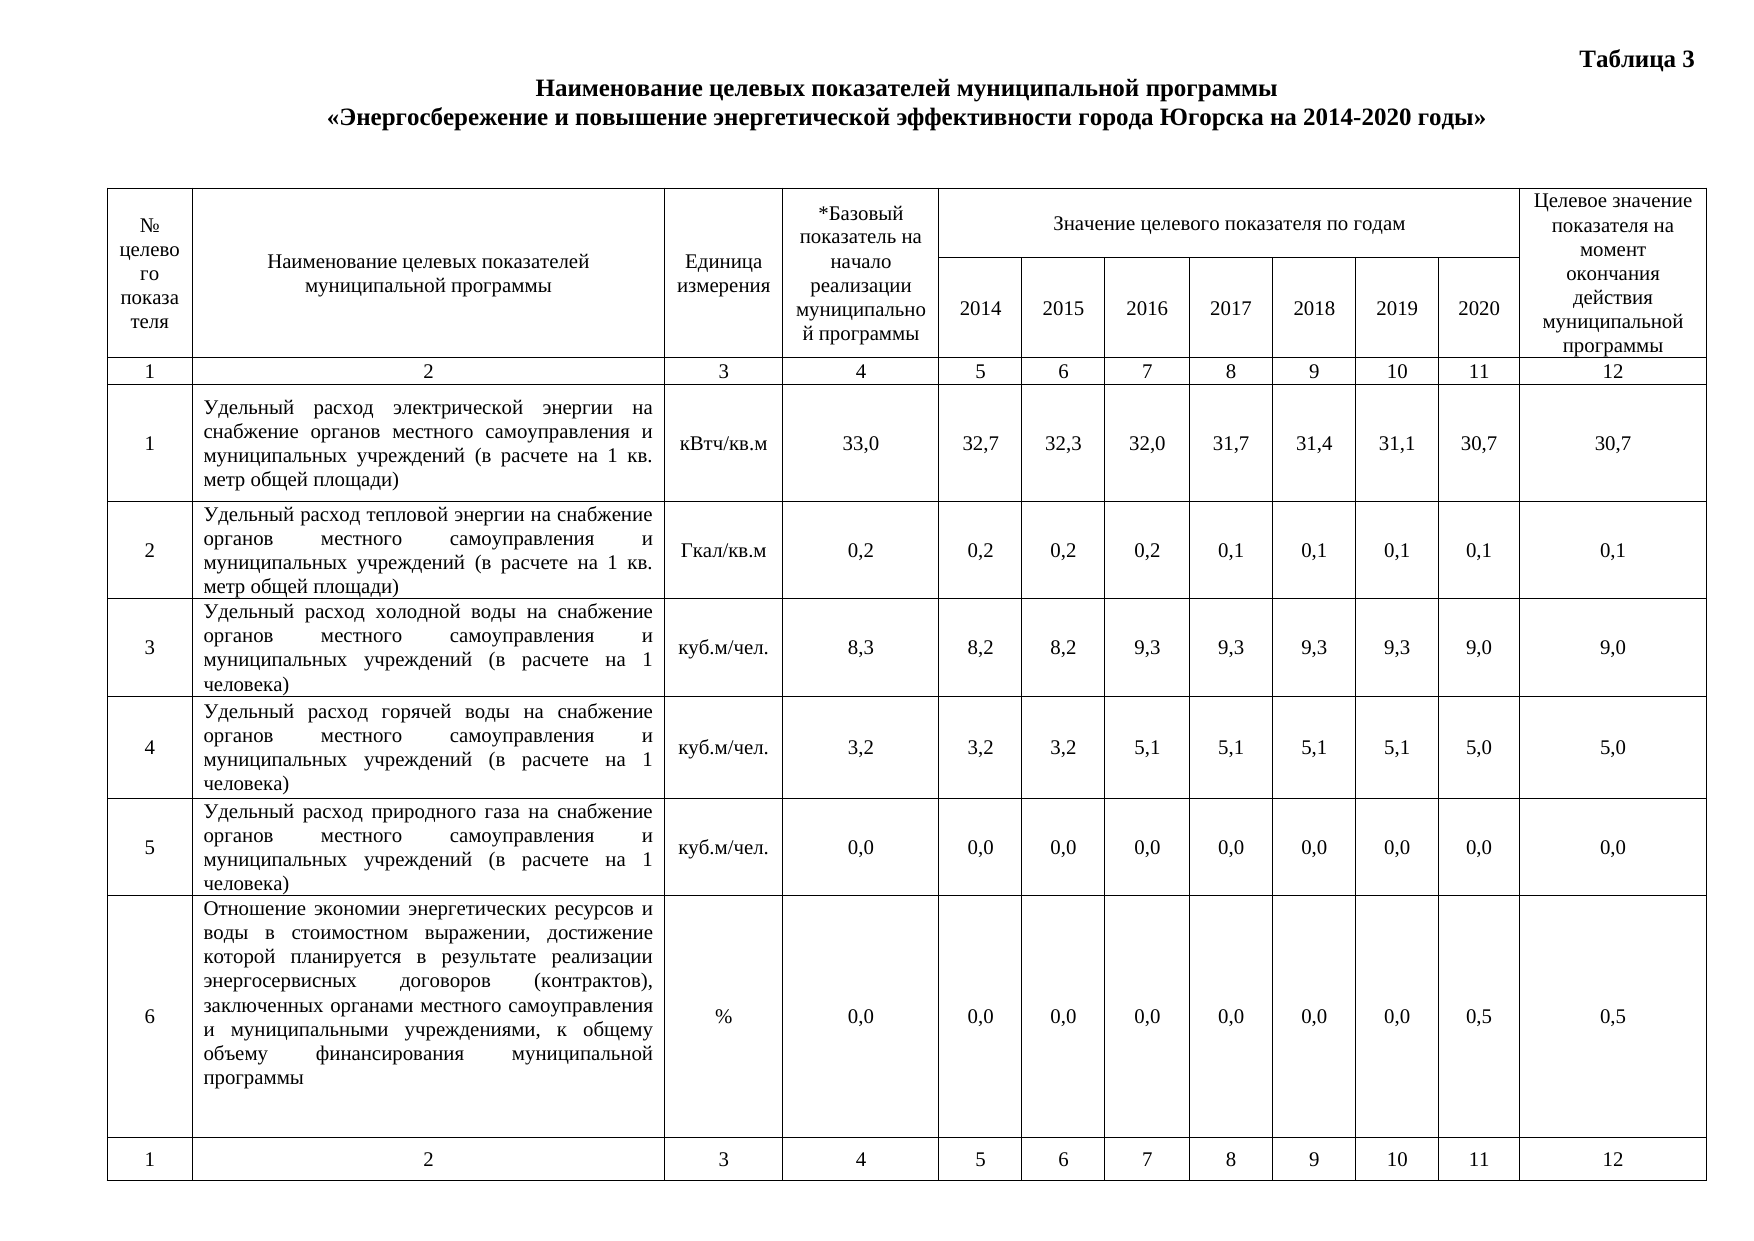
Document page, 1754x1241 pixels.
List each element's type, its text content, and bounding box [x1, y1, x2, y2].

table_cell 0,2 [1105, 502, 1189, 598]
table_cell куб.м/чел. [665, 697, 782, 798]
table_cell 3,2 [939, 697, 1021, 798]
table_cell 0,1 [1439, 502, 1519, 598]
table_cell 0,0 [1190, 896, 1272, 1137]
table_cell Единица измерения [665, 189, 782, 357]
table_cell 0,0 [1105, 896, 1189, 1137]
table_cell № целевого показателя [108, 189, 192, 357]
table_cell 0,0 [1022, 799, 1104, 895]
table_cell 10 [1356, 358, 1438, 383]
table_cell 8 [1190, 1138, 1272, 1179]
table_cell 9,0 [1439, 599, 1519, 696]
table_cell 33,0 [783, 385, 938, 501]
table_cell 9,3 [1273, 599, 1355, 696]
table_cell 10 [1356, 1138, 1438, 1179]
table_cell 2 [193, 1138, 664, 1179]
table_cell 30,7 [1439, 385, 1519, 501]
table_cell 0,0 [1022, 896, 1104, 1137]
table_cell 5 [939, 1138, 1021, 1179]
table_cell 9 [1273, 358, 1355, 383]
table_cell 0,0 [1273, 896, 1355, 1137]
table_cell 2018 [1273, 258, 1355, 357]
table_cell 12 [1520, 358, 1706, 383]
table_cell 2 [193, 358, 664, 383]
table_cell 32,0 [1105, 385, 1189, 501]
table_cell Наименование целевых показателей муниципальной программы [193, 189, 664, 357]
table_cell 0,1 [1190, 502, 1272, 598]
table_cell 5 [108, 799, 192, 895]
table_cell 0,0 [1356, 799, 1438, 895]
table_cell 0,5 [1520, 896, 1706, 1137]
table_cell *Базовый показатель на начало реализации муниципальной программы [783, 189, 938, 357]
table_cell 0,1 [1273, 502, 1355, 598]
table_cell 5,0 [1520, 697, 1706, 798]
table_cell 32,3 [1022, 385, 1104, 501]
table_cell Целевое значение показателя на момент окончания действия муниципальной программы [1520, 189, 1706, 357]
table_cell 31,1 [1356, 385, 1438, 501]
table_cell 2017 [1190, 258, 1272, 357]
table_cell 8,2 [1022, 599, 1104, 696]
table_cell 5,1 [1105, 697, 1189, 798]
table_cell 5,1 [1190, 697, 1272, 798]
table_cell 0,0 [783, 896, 938, 1137]
table_cell 9,3 [1105, 599, 1189, 696]
table_cell 5,1 [1273, 697, 1355, 798]
table_cell 1 [108, 358, 192, 383]
table_cell куб.м/чел. [665, 599, 782, 696]
table_cell Удельный расход горячей воды на снабжение органов местного самоуправления и муниципальных учреждений (в расчете на 1 человека) [193, 697, 664, 798]
table_cell Гкал/кв.м [665, 502, 782, 598]
table_cell 3 [665, 1138, 782, 1179]
table_cell 0,0 [1273, 799, 1355, 895]
table_cell 9 [1273, 1138, 1355, 1179]
table_header Таблица 3 Наименование целевых показателей муниципальной программы «Энергосбережение и повышение энергетической эффективности города Югорска на 2014-2020 годы» [107, 44, 1706, 187]
table_cell 8,3 [783, 599, 938, 696]
table_cell 0,0 [1105, 799, 1189, 895]
table_cell Отношение экономии энергетических ресурсов и воды в стоимостном выражении, достижение которой планируется в результате реализации энергосервисных договоров (контрактов), заключенных органами местного самоуправления и муниципальными учреждениями, к общему объему финансирования муниципальной программы [193, 896, 664, 1137]
table_cell 7 [1105, 1138, 1189, 1179]
table_cell 0,0 [939, 799, 1021, 895]
table_cell 3 [665, 358, 782, 383]
table_cell 11 [1439, 358, 1519, 383]
table_cell 9,0 [1520, 599, 1706, 696]
table_cell 0,0 [1439, 799, 1519, 895]
table_cell 5 [939, 358, 1021, 383]
table_cell 0,0 [783, 799, 938, 895]
table_cell % [665, 896, 782, 1137]
table_cell 0,2 [939, 502, 1021, 598]
table_cell 4 [783, 1138, 938, 1179]
table_cell куб.м/чел. [665, 799, 782, 895]
table_cell 2020 [1439, 258, 1519, 357]
table_cell 4 [108, 697, 192, 798]
table_cell 31,7 [1190, 385, 1272, 501]
table_cell 30,7 [1520, 385, 1706, 501]
table_cell 9,3 [1356, 599, 1438, 696]
table_cell 3,2 [1022, 697, 1104, 798]
table_cell 6 [1022, 358, 1104, 383]
table_cell кВтч/кв.м [665, 385, 782, 501]
table_cell 0,0 [939, 896, 1021, 1137]
table_cell 9,3 [1190, 599, 1272, 696]
table_cell 3,2 [783, 697, 938, 798]
table_cell 8,2 [939, 599, 1021, 696]
table_cell 2015 [1022, 258, 1104, 357]
table_cell 0,2 [783, 502, 938, 598]
table_cell 6 [108, 896, 192, 1137]
table_cell 0,0 [1190, 799, 1272, 895]
table_cell 1 [108, 1138, 192, 1179]
table_cell 5,0 [1439, 697, 1519, 798]
table_cell 0,1 [1356, 502, 1438, 598]
table_cell 0,0 [1520, 799, 1706, 895]
table_cell 0,5 [1439, 896, 1519, 1137]
table_cell 4 [783, 358, 938, 383]
table_cell 3 [108, 599, 192, 696]
table_cell 0,1 [1520, 502, 1706, 598]
table_cell 2019 [1356, 258, 1438, 357]
table_cell 0,2 [1022, 502, 1104, 598]
table_cell 32,7 [939, 385, 1021, 501]
table_cell Удельный расход природного газа на снабжение органов местного самоуправления и муниципальных учреждений (в расчете на 1 человека) [193, 799, 664, 895]
table_cell 2016 [1105, 258, 1189, 357]
table_cell Удельный расход электрической энергии на снабжение органов местного самоуправления и муниципальных учреждений (в расчете на 1 кв. метр общей площади) [193, 385, 664, 501]
table_cell Удельный расход тепловой энергии на снабжение органов местного самоуправления и муниципальных учреждений (в расчете на 1 кв. метр общей площади) [193, 502, 664, 598]
table_cell 2014 [939, 258, 1021, 357]
table_cell 31,4 [1273, 385, 1355, 501]
table_cell 6 [1022, 1138, 1104, 1179]
table_cell 1 [108, 385, 192, 501]
table_cell 12 [1520, 1138, 1706, 1179]
table_cell 8 [1190, 358, 1272, 383]
table_cell Удельный расход холодной воды на снабжение органов местного самоуправления и муниципальных учреждений (в расчете на 1 человека) [193, 599, 664, 696]
table_cell 2 [108, 502, 192, 598]
table_cell Значение целевого показателя по годам [939, 189, 1519, 257]
table_cell 11 [1439, 1138, 1519, 1179]
table_cell 0,0 [1356, 896, 1438, 1137]
table_cell 5,1 [1356, 697, 1438, 798]
table_cell 7 [1105, 358, 1189, 383]
